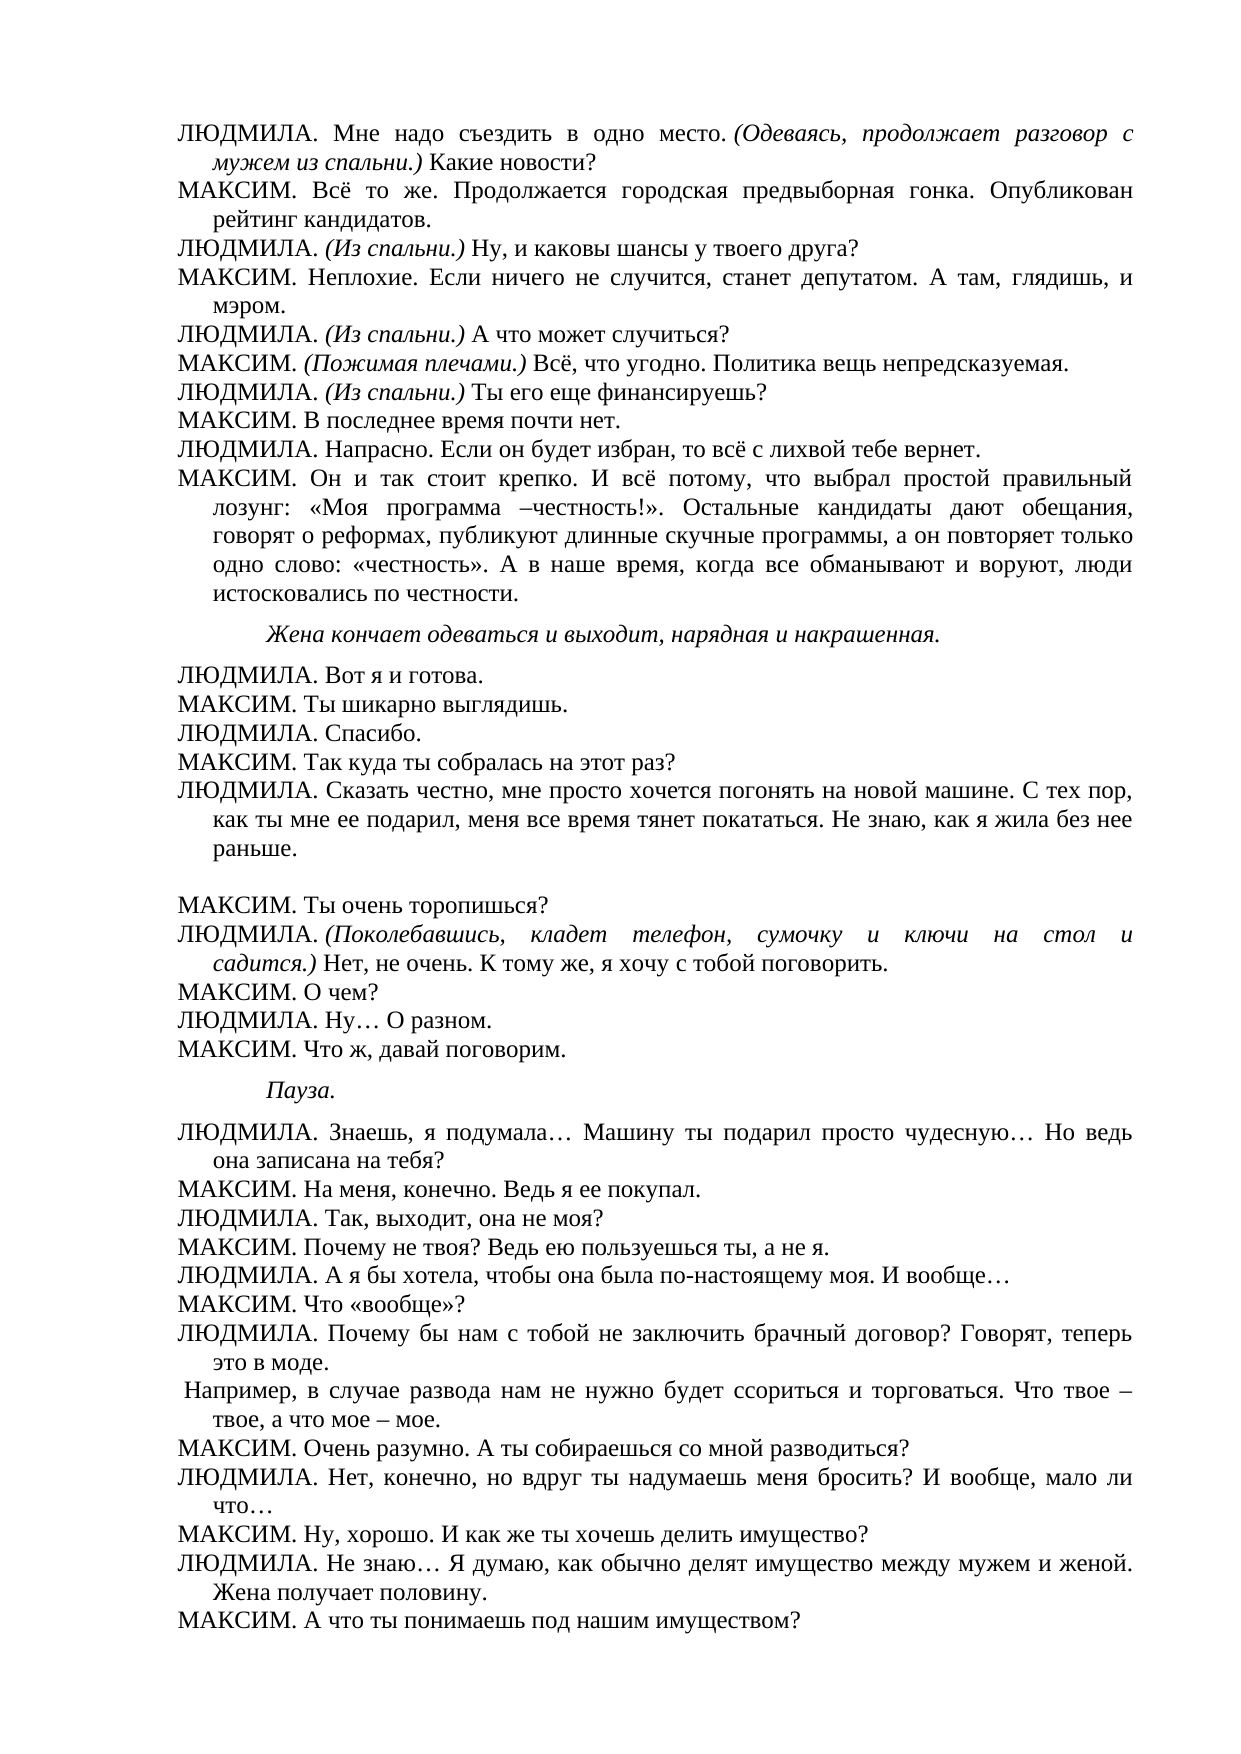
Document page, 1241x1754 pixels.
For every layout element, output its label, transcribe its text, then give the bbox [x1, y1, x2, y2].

text ЛЮДМИЛА. Сказать честно, мне просто хочется погонять на новой машине. С тех пор, как ты мне ее подарил, меня все время тянет покататься. Не знаю, как я жила без нее раньше. [177, 776, 1134, 862]
text МАКСИМ. О чем? [177, 977, 1134, 1006]
text ЛЮДМИЛА. (Поколебавшись, кладет телефон, сумочку и ключи на стол и садится.) Нет, не очень. К тому же, я хочу с тобой поговорить. [177, 919, 1134, 977]
text МАКСИМ. Почему не твоя? Ведь ею пользуешься ты, а не я. [177, 1232, 1134, 1261]
text ЛЮДМИЛА. А я бы хотела, чтобы она была по-настоящему моя. И вообще… [177, 1261, 1134, 1289]
text Например, в случае развода нам не нужно будет ссориться и торговаться. Что твое – твое, а что мое – мое. [177, 1376, 1134, 1433]
text ЛЮДМИЛА. Вот я и готова. [177, 661, 1134, 689]
text МАКСИМ. Что «вообще»? [177, 1289, 1134, 1318]
text ЛЮДМИЛА. Ну… О разном. [177, 1006, 1134, 1034]
text ЛЮДМИЛА. (Из спальни.) Ну, и каковы шансы у твоего друга? [177, 233, 1134, 262]
text МАКСИМ. (Пожимая плечами.) Всё, что угодно. Политика вещь непредсказуемая. [177, 348, 1134, 377]
text МАКСИМ. Ты очень торопишься? [177, 891, 1134, 919]
text МАКСИМ. Неплохие. Если ничего не случится, станет депутатом. А там, глядишь, и мэром. [177, 262, 1134, 319]
text МАКСИМ. Что ж, давай поговорим. [177, 1034, 1134, 1063]
text ЛЮДМИЛА. Не знаю… Я думаю, как обычно делят имущество между мужем и женой. Жена получает половину. [177, 1548, 1134, 1606]
text ЛЮДМИЛА. Почему бы нам с тобой не заключить брачный договор? Говорят, теперь это в моде. [177, 1318, 1134, 1376]
text ЛЮДМИЛА. Так, выходит, она не моя? [177, 1203, 1134, 1232]
text ЛЮДМИЛА. (Из спальни.) А что может случиться? [177, 319, 1134, 348]
text Жена кончает одеваться и выходит, нарядная и накрашенная. [236, 619, 1122, 648]
text МАКСИМ. Очень разумно. А ты собираешься со мной разводиться? [177, 1433, 1134, 1462]
text МАКСИМ. Ты шикарно выглядишь. [177, 689, 1134, 718]
text МАКСИМ. Он и так стоит крепко. И всё потому, что выбрал простой правильный лозунг: «Моя программа –честность!». Остальные кандидаты дают обещания, говорят о реформах, публикуют длинные скучные программы, а он повторяет только одно слово: «честность». А в наше время, когда все обманывают и воруют, люди истосковались по честности. [177, 463, 1134, 607]
text МАКСИМ. На меня, конечно. Ведь я ее покупал. [177, 1174, 1134, 1203]
text МАКСИМ. Ну, хорошо. И как же ты хочешь делить имущество? [177, 1519, 1134, 1548]
text ЛЮДМИЛА. Знаешь, я подумала… Машину ты подарил просто чудесную… Но ведь она записана на тебя? [177, 1117, 1134, 1174]
text МАКСИМ. А что ты понимаешь под нашим имуществом? [177, 1606, 1134, 1634]
text ЛЮДМИЛА. Мне надо съездить в одно место. (Одеваясь, продолжает разговор с мужем из спальни.) Какие новости? [177, 118, 1134, 176]
text МАКСИМ. Так куда ты собралась на этот раз? [177, 747, 1134, 776]
text ЛЮДМИЛА. (Из спальни.) Ты его еще финансируешь? [177, 377, 1134, 406]
text Пауза. [236, 1076, 1122, 1104]
text МАКСИМ. Всё то же. Продолжается городская предвыборная гонка. Опубликован рейтинг кандидатов. [177, 176, 1134, 233]
text МАКСИМ. В последнее время почти нет. [177, 406, 1134, 434]
text ЛЮДМИЛА. Спасибо. [177, 718, 1134, 747]
text ЛЮДМИЛА. Напрасно. Если он будет избран, то всё с лихвой тебе вернет. [177, 434, 1134, 463]
text ЛЮДМИЛА. Нет, конечно, но вдруг ты надумаешь меня бросить? И вообще, мало ли что… [177, 1462, 1134, 1519]
